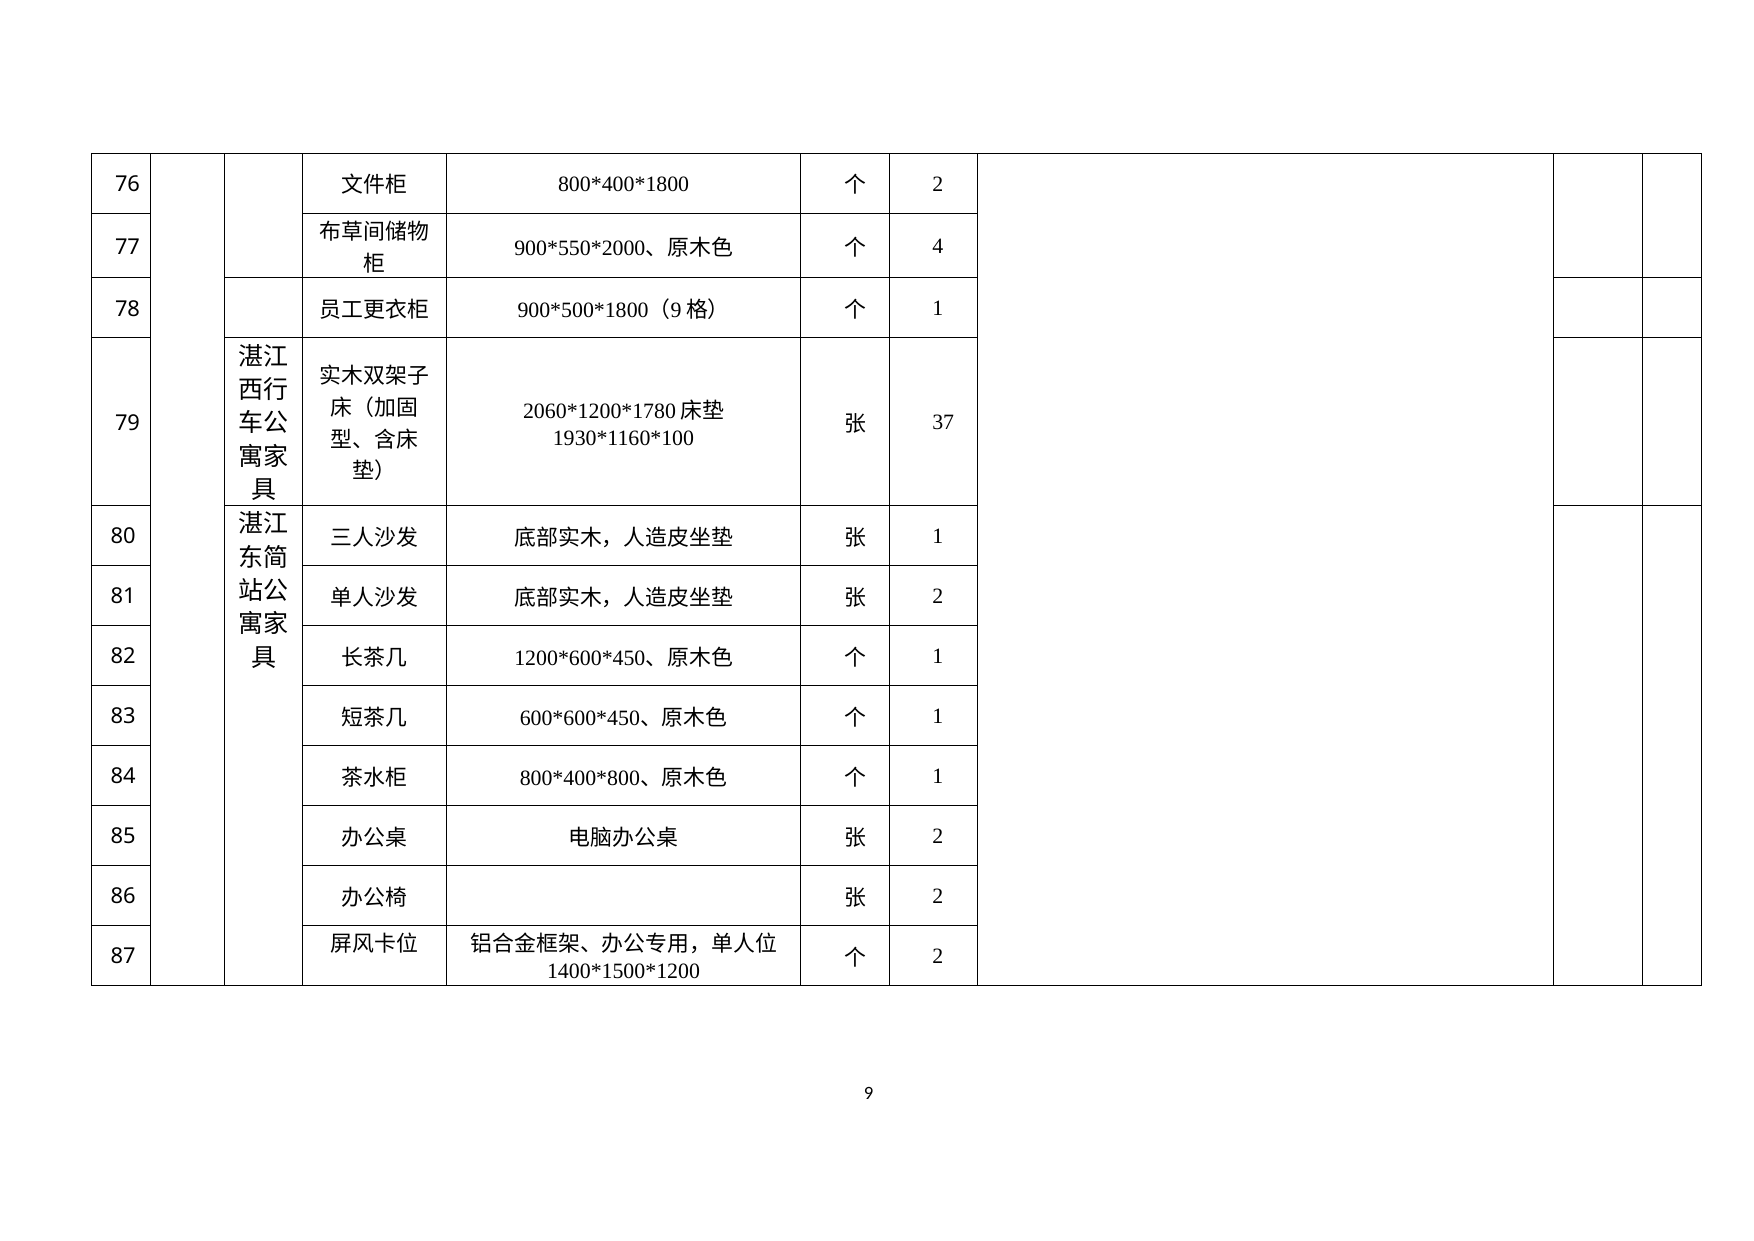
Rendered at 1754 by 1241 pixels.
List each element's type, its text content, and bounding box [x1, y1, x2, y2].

table_cell 屏风卡位 [303, 926, 446, 985]
table_cell 37 [890, 338, 977, 505]
table_cell 79 [92, 338, 150, 505]
table_cell 900*500*1800（9格） [447, 278, 800, 337]
table_cell 2 [890, 866, 977, 925]
table_cell 1 [890, 506, 977, 565]
table_cell [225, 278, 302, 337]
table_cell 文件柜 [303, 154, 446, 213]
table_cell 83 [92, 686, 150, 745]
table_cell [1554, 338, 1642, 505]
table_cell 电脑办公桌 [447, 806, 800, 865]
table_cell 张 [801, 506, 889, 565]
table_cell 湛江西行车公寓家具 [225, 338, 302, 505]
table_cell 办公椅 [303, 866, 446, 925]
table_cell 短茶几 [303, 686, 446, 745]
table_cell 三人沙发 [303, 506, 446, 565]
table_cell 个 [801, 926, 889, 985]
table_cell 84 [92, 746, 150, 805]
table_cell 个 [801, 278, 889, 337]
table_cell 77 [92, 214, 150, 277]
table_cell 单人沙发 [303, 566, 446, 625]
table_cell 铝合金框架、办公专用，单人位1400*1500*1200 [447, 926, 800, 985]
table_cell [1643, 506, 1701, 985]
table_cell [1554, 506, 1642, 985]
table_cell 2 [890, 154, 977, 213]
table_cell 1 [890, 626, 977, 685]
table_cell [1554, 278, 1642, 337]
table_cell 81 [92, 566, 150, 625]
table_cell 张 [801, 338, 889, 505]
table_cell 实木双架子床（加固型、含床垫） [303, 338, 446, 505]
table_cell 2 [890, 806, 977, 865]
table_cell 80 [92, 506, 150, 565]
table_cell 员工更衣柜 [303, 278, 446, 337]
table_cell 张 [801, 566, 889, 625]
table_cell 85 [92, 806, 150, 865]
table_cell [447, 866, 800, 925]
table_cell 2 [890, 566, 977, 625]
table_cell 800*400*1800 [447, 154, 800, 213]
table_cell 个 [801, 686, 889, 745]
table_cell 长茶几 [303, 626, 446, 685]
table_cell [1643, 338, 1701, 505]
table_cell 900*550*2000、原木色 [447, 214, 800, 277]
table_cell 2060*1200*1780床垫1930*1160*100 [447, 338, 800, 505]
table_cell 800*400*800、原木色 [447, 746, 800, 805]
table_cell 1 [890, 686, 977, 745]
table_cell 湛江东简站公寓家具 [225, 506, 302, 985]
table_cell 600*600*450、原木色 [447, 686, 800, 745]
table_cell 底部实木，人造皮坐垫 [447, 566, 800, 625]
table_cell 个 [801, 214, 889, 277]
table_cell 布草间储物柜 [303, 214, 446, 277]
table_cell 82 [92, 626, 150, 685]
table_cell 个 [801, 626, 889, 685]
table_cell 1 [890, 746, 977, 805]
table_cell 张 [801, 866, 889, 925]
table_cell 2 [890, 926, 977, 985]
table_cell 张 [801, 806, 889, 865]
table_cell 个 [801, 154, 889, 213]
table_cell 87 [92, 926, 150, 985]
table_cell 86 [92, 866, 150, 925]
table_cell [1643, 278, 1701, 337]
table_cell 76 [92, 154, 150, 213]
table_cell 底部实木，人造皮坐垫 [447, 506, 800, 565]
table_cell 办公桌 [303, 806, 446, 865]
table_cell 1200*600*450、原木色 [447, 626, 800, 685]
table_cell 1 [890, 278, 977, 337]
table_cell 茶水柜 [303, 746, 446, 805]
table_cell 个 [801, 746, 889, 805]
table_cell 78 [92, 278, 150, 337]
table_cell 4 [890, 214, 977, 277]
